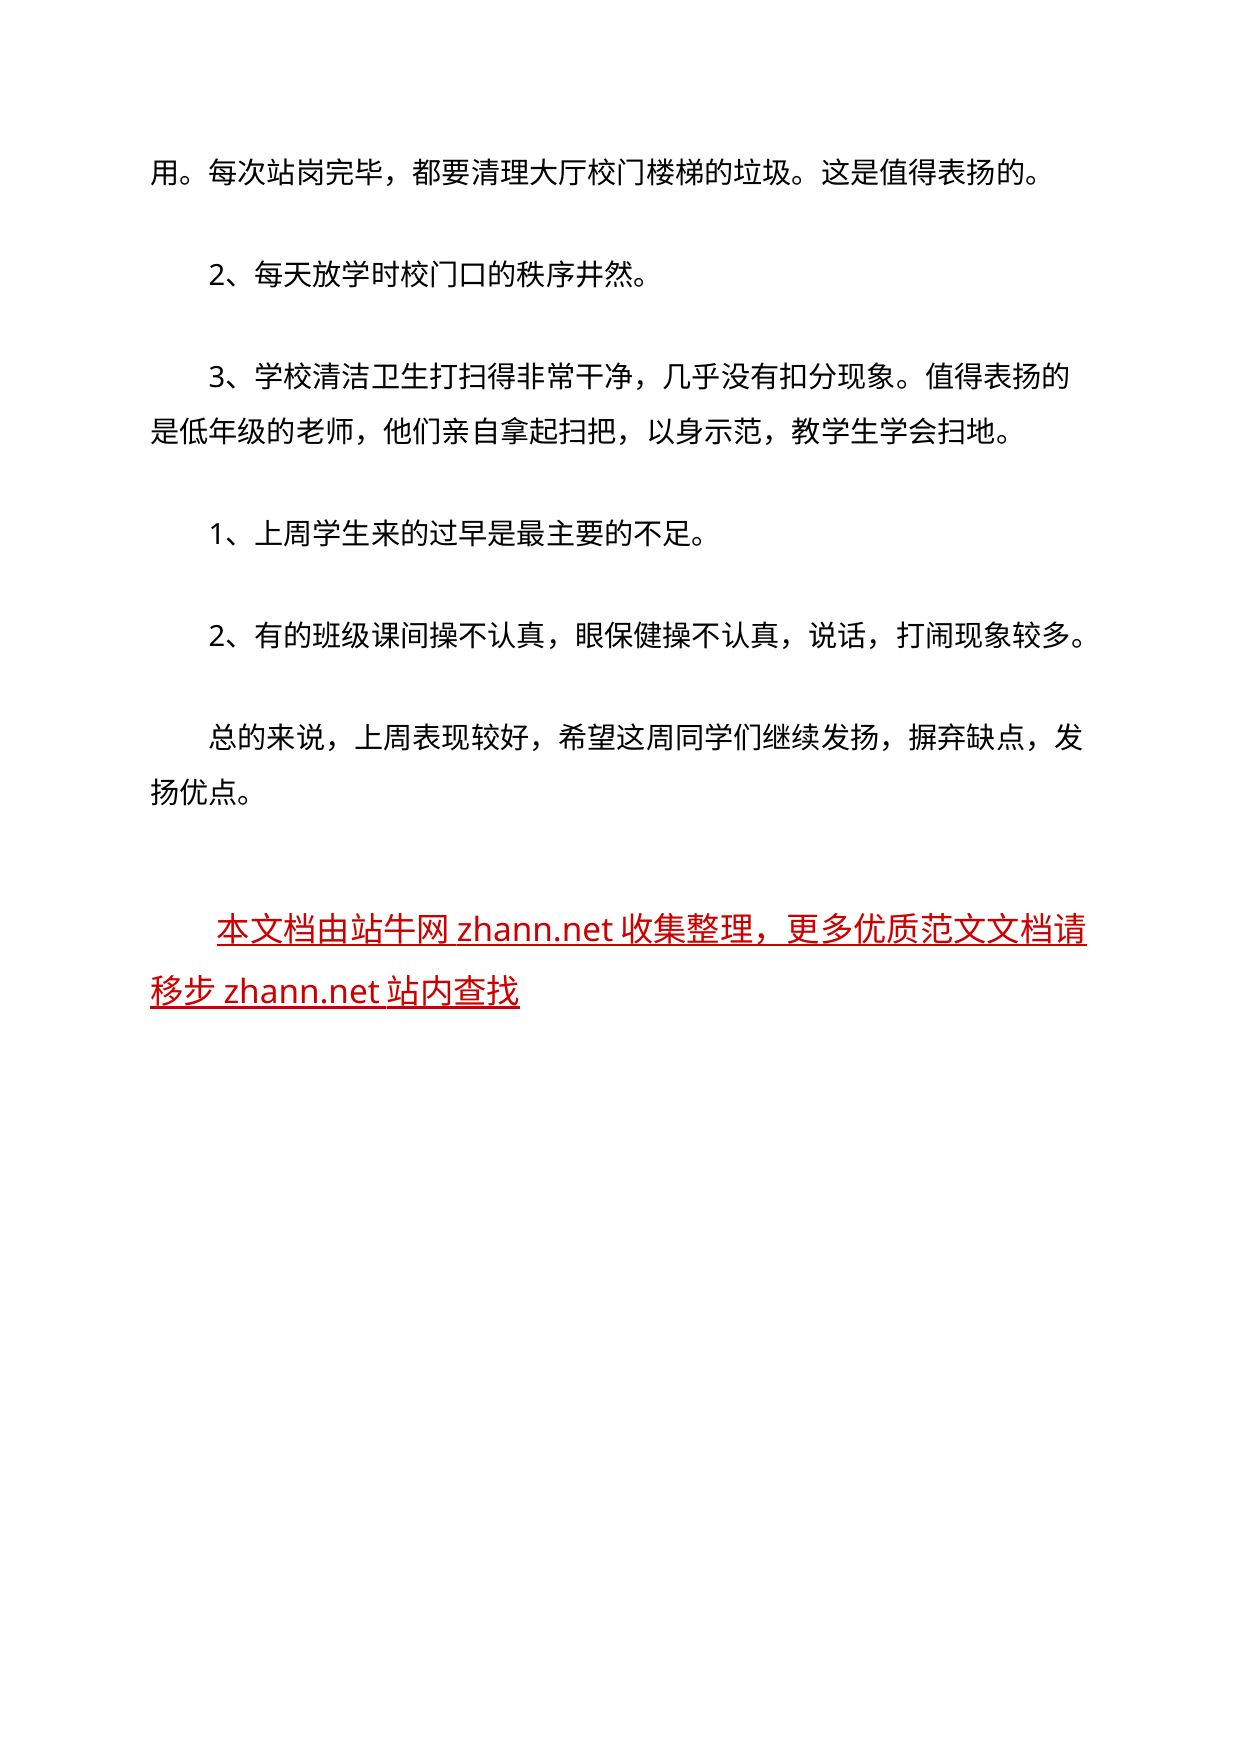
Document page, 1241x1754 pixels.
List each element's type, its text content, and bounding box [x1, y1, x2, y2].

text 2、每天放学时校门口的秩序井然。 [150, 252, 1090, 294]
text 2、有的班级课间操不认真，眼保健操不认真，说话，打闹现象较多。 [150, 612, 1090, 655]
text 1、上周学生来的过早是最主要的不足。 [150, 511, 1090, 553]
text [150, 150, 1090, 192]
text 总的来说，上周表现较好，希望这周同学们继续发扬，摒弃缺点，发扬优点。 [150, 714, 1090, 812]
text 3、学校清洁卫生打扫得非常干净，几乎没有扣分现象。值得表扬的是低年级的老师，他们亲自拿起扫把，以身示范，教学生学会扫地。 [150, 354, 1090, 451]
text 本文档由站牛网zhann.net收集整理，更多优质范文文档请移步zhann.net站内查找 [150, 902, 1090, 1014]
